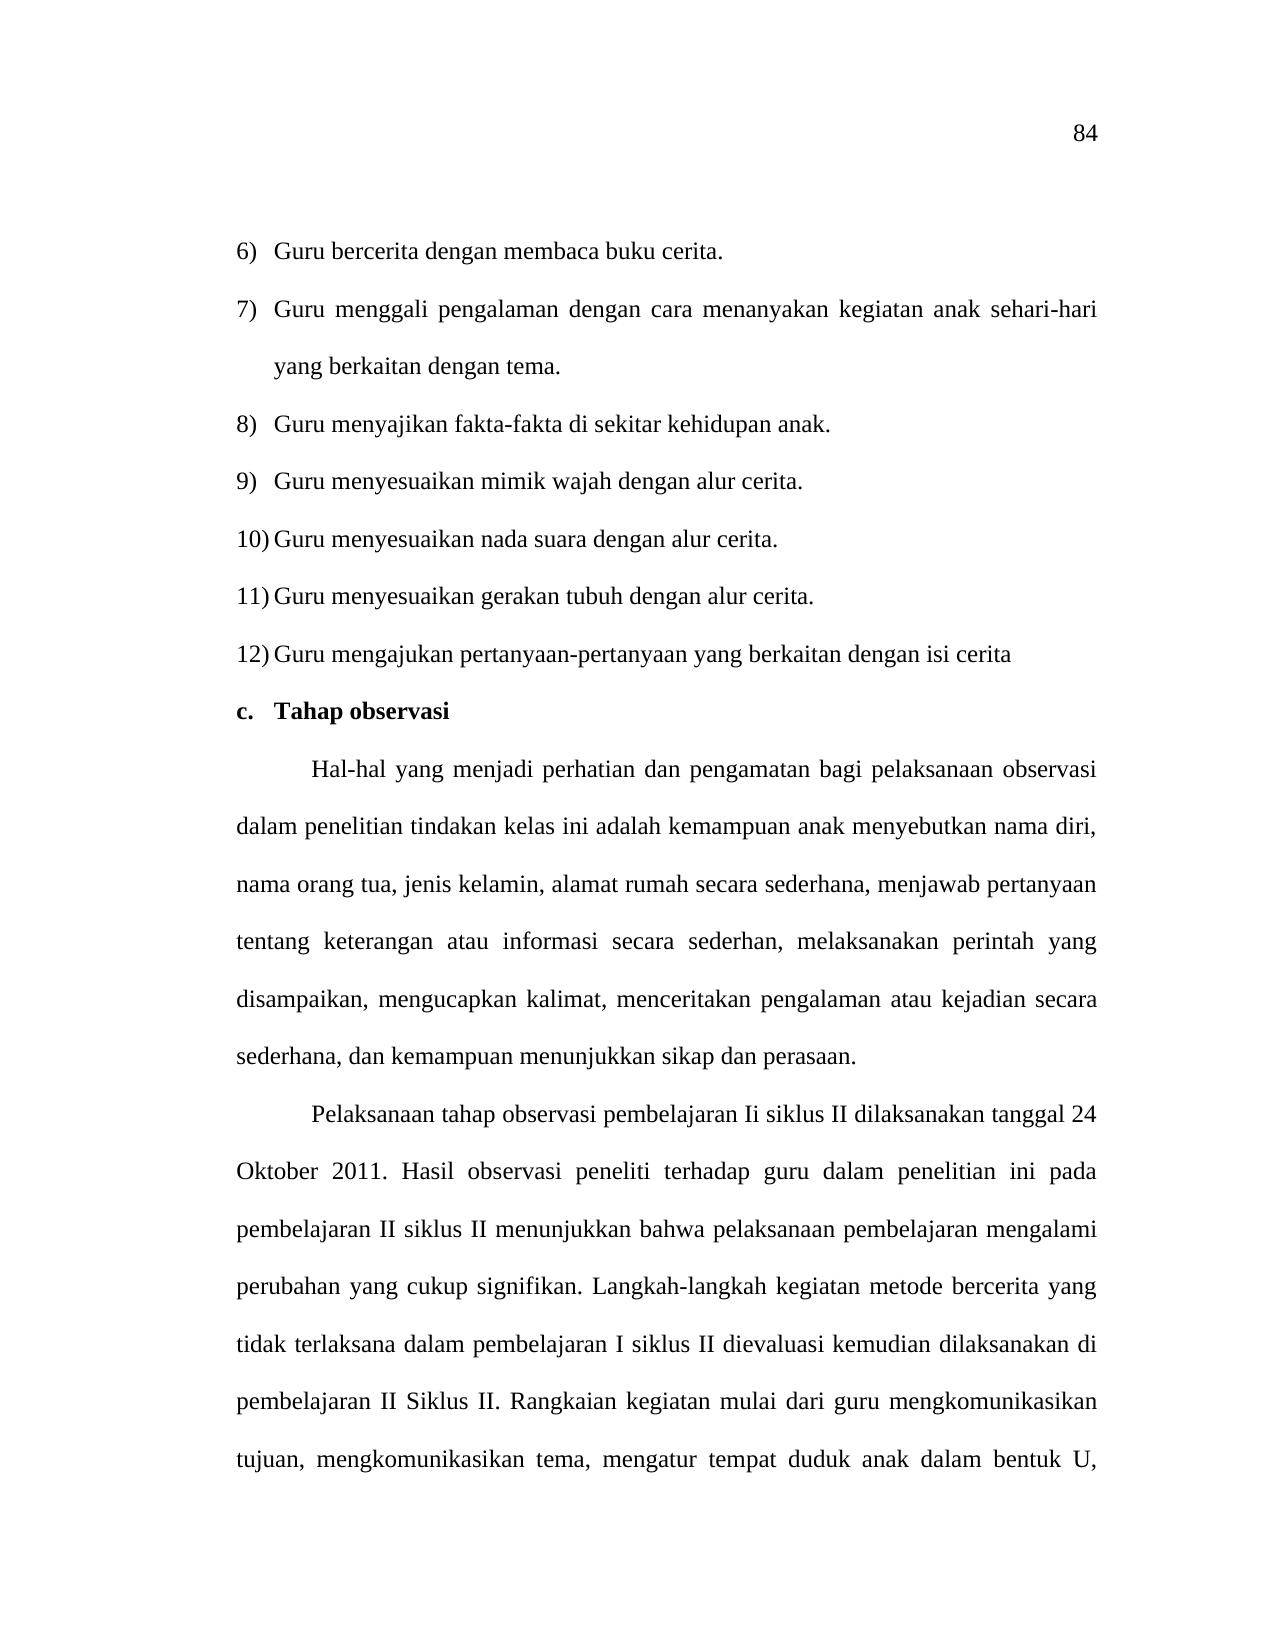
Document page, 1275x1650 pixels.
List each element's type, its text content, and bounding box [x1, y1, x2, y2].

list Guru bercerita dengan membaca buku cerita. [236, 236, 1098, 265]
list Tahap observasi [236, 696, 1098, 725]
list Guru menggali pengalaman dengan cara menanyakan kegiatan anak sehari-hari yang berkaitan dengan tema. [236, 294, 1098, 380]
list Guru menyesuaikan mimik wajah dengan alur cerita. [236, 466, 1098, 495]
list Guru menyesuaikan nada suara dengan alur cerita. [236, 524, 1098, 552]
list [236, 1099, 1098, 1472]
list Guru mengajukan pertanyaan-pertanyaan yang berkaitan dengan isi cerita [236, 639, 1098, 667]
list Guru menyajikan fakta-fakta di sekitar kehidupan anak. [236, 409, 1098, 437]
list Guru menyesuaikan gerakan tubuh dengan alur cerita. [236, 581, 1098, 610]
text Hal-hal yang menjadi perhatian dan pengamatan bagi pelaksanaan observasi dalam penelitian tindakan kelas ini adalah kemampuan anak menyebutkan nama diri, nama orang tua, jenis kelamin, alamat rumah secara sederhana, menjawab pertanyaan tentang keterangan atau informasi secara sederhan, melaksanakan perintah yang disampaikan, mengucapkan kalimat, menceritakan pengalaman atau kejadian secara sederhana, dan kemampuan menunjukkan sikap dan perasaan. [236, 754, 1098, 1070]
